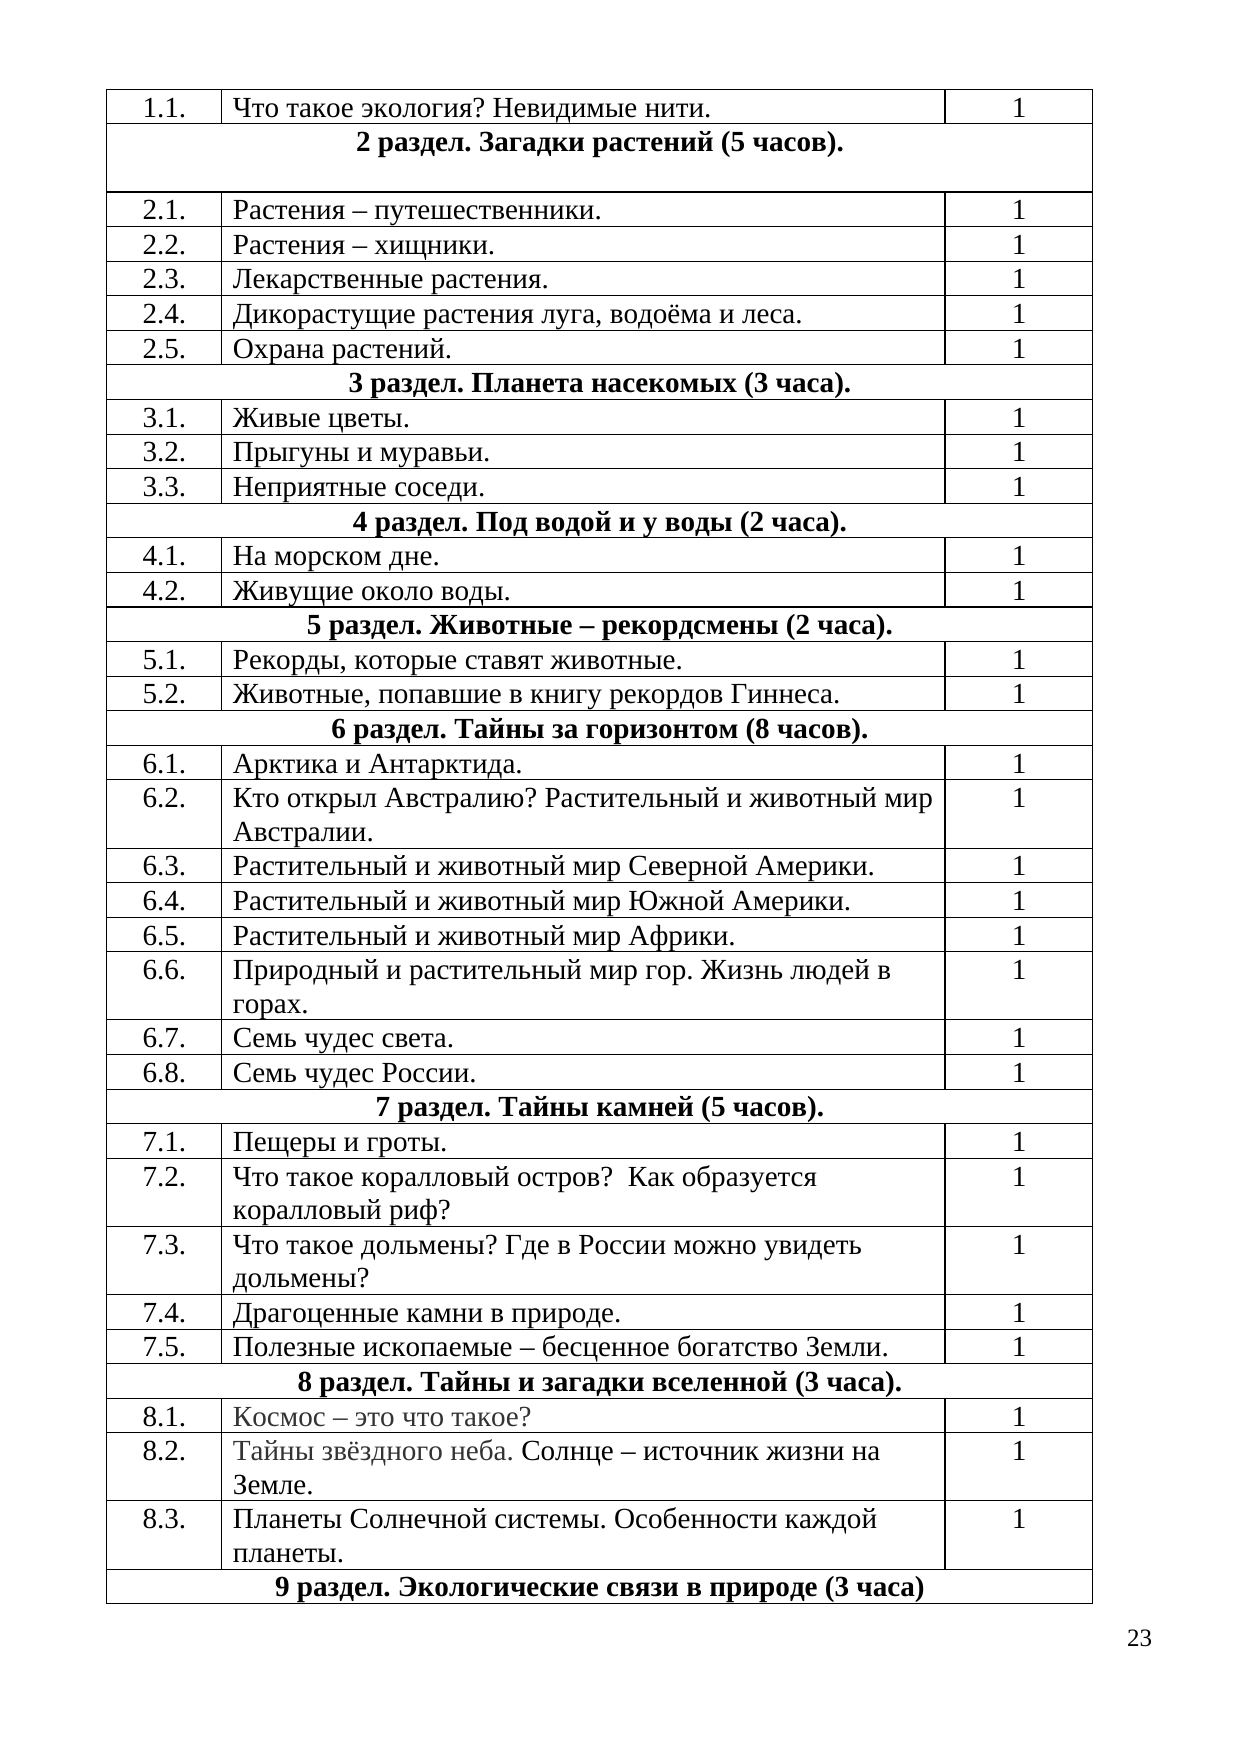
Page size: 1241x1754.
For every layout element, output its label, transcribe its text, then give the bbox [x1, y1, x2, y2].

table_cell На морском дне. [222, 538, 944, 572]
table_cell 1 [946, 1399, 1092, 1432]
table_cell Полезные ископаемые – бесценное богатство Земли. [222, 1330, 944, 1363]
table_cell 1 [946, 1295, 1092, 1328]
table_cell 1 [946, 1124, 1092, 1158]
table_cell 2.5. [107, 331, 221, 364]
table_cell 7.2. [107, 1159, 221, 1226]
table_cell 1 [946, 1227, 1092, 1294]
table_cell Космос – это что такое? [222, 1399, 944, 1432]
table_cell Растения – путешественники. [222, 193, 944, 226]
table_cell 7.1. [107, 1124, 221, 1158]
table_cell 4.1. [107, 538, 221, 572]
table_cell Лекарственные растения. [222, 262, 944, 295]
table_cell Арктика и Антарктида. [222, 746, 944, 779]
table_cell 6 раздел. Тайны за горизонтом (8 часов). [107, 711, 1092, 745]
table_cell 6.8. [107, 1055, 221, 1088]
table_cell Что такое экология? Невидимые нити. [222, 90, 944, 123]
table_cell 1 [946, 331, 1092, 364]
table_cell Растения – хищники. [222, 227, 944, 261]
table_cell Семь чудес света. [222, 1020, 944, 1054]
table_cell Кто открыл Австралию? Растительный и животный мир Австралии. [222, 780, 944, 847]
table_cell Семь чудес России. [222, 1055, 944, 1088]
table_cell 1 [946, 952, 1092, 1019]
table_cell 1 [946, 262, 1092, 295]
table_cell Животные, попавшие в книгу рекордов Гиннеса. [222, 677, 944, 710]
table_cell 1 [946, 1330, 1092, 1363]
table_cell Рекорды, которые ставят животные. [222, 642, 944, 676]
table_cell Что такое дольмены? Где в России можно увидеть дольмены? [222, 1227, 944, 1294]
table_cell 6.5. [107, 918, 221, 951]
table_cell 7 раздел. Тайны камней (5 часов). [107, 1090, 1092, 1123]
table_cell 1 [946, 538, 1092, 572]
table_cell 1 [946, 193, 1092, 226]
table_cell Живые цветы. [222, 400, 944, 433]
table_cell 1 [946, 400, 1092, 433]
table_cell 1 [946, 469, 1092, 503]
table_cell Прыгуны и муравьи. [222, 435, 944, 468]
table_cell Неприятные соседи. [222, 469, 944, 503]
table_cell 6.3. [107, 849, 221, 882]
table_cell 2 раздел. Загадки растений (5 часов). [107, 124, 1092, 191]
table_cell Тайны звёздного неба. Солнце – источник жизни на Земле. [222, 1433, 944, 1500]
table_cell 2.3. [107, 262, 221, 295]
table_cell 1 [946, 90, 1092, 123]
table_cell 1 [946, 296, 1092, 330]
table_cell 1 [946, 642, 1092, 676]
table_cell 6.6. [107, 952, 221, 1019]
table_cell 2.1. [107, 193, 221, 226]
table_cell 6.4. [107, 883, 221, 917]
table_cell 1 [946, 1020, 1092, 1054]
table_cell 2.2. [107, 227, 221, 261]
table_cell 2.4. [107, 296, 221, 330]
table_cell 8.1. [107, 1399, 221, 1432]
table_cell Живущие около воды. [222, 573, 944, 606]
table_cell 3.1. [107, 400, 221, 433]
table_cell 3.3. [107, 469, 221, 503]
table_cell 1.1. [107, 90, 221, 123]
table_cell 1 [946, 918, 1092, 951]
table_cell Природный и растительный мир гор. Жизнь людей в горах. [222, 952, 944, 1019]
table_cell 1 [946, 1501, 1092, 1568]
table_cell Растительный и животный мир Северной Америки. [222, 849, 944, 882]
table_cell 1 [946, 227, 1092, 261]
table_cell 1 [946, 746, 1092, 779]
table_cell 1 [946, 677, 1092, 710]
table_cell 8 раздел. Тайны и загадки вселенной (3 часа). [107, 1364, 1092, 1398]
table_cell 5 раздел. Животные – рекордсмены (2 часа). [107, 608, 1092, 641]
table_cell 5.1. [107, 642, 221, 676]
table_cell 4.2. [107, 573, 221, 606]
table_cell Растительный и животный мир Южной Америки. [222, 883, 944, 917]
table_cell 1 [946, 1433, 1092, 1500]
table_cell Охрана растений. [222, 331, 944, 364]
table_cell 4 раздел. Под водой и у воды (2 часа). [107, 504, 1092, 537]
table_cell 1 [946, 883, 1092, 917]
table_cell Пещеры и гроты. [222, 1124, 944, 1158]
table_cell 6.2. [107, 780, 221, 847]
table_cell 7.3. [107, 1227, 221, 1294]
table_cell 7.5. [107, 1330, 221, 1363]
table_cell 1 [946, 435, 1092, 468]
table_cell 1 [946, 573, 1092, 606]
table_cell 6.1. [107, 746, 221, 779]
table_cell 8.2. [107, 1433, 221, 1500]
table_cell 7.4. [107, 1295, 221, 1328]
table_cell 8.3. [107, 1501, 221, 1568]
table_cell 1 [946, 849, 1092, 882]
table_cell 3 раздел. Планета насекомых (3 часа). [107, 365, 1092, 399]
table_cell Планеты Солнечной системы. Особенности каждой планеты. [222, 1501, 944, 1568]
table_cell Что такое коралловый остров? Как образуется коралловый риф? [222, 1159, 944, 1226]
table_cell 9 раздел. Экологические связи в природе (3 часа) [107, 1570, 1092, 1603]
table_cell 1 [946, 780, 1092, 847]
table_cell Растительный и животный мир Африки. [222, 918, 944, 951]
table_cell 6.7. [107, 1020, 221, 1054]
table_cell 1 [946, 1055, 1092, 1088]
table_cell 5.2. [107, 677, 221, 710]
table_cell 1 [946, 1159, 1092, 1226]
table_cell Дикорастущие растения луга, водоёма и леса. [222, 296, 944, 330]
table_cell Драгоценные камни в природе. [222, 1295, 944, 1328]
table_cell 3.2. [107, 435, 221, 468]
